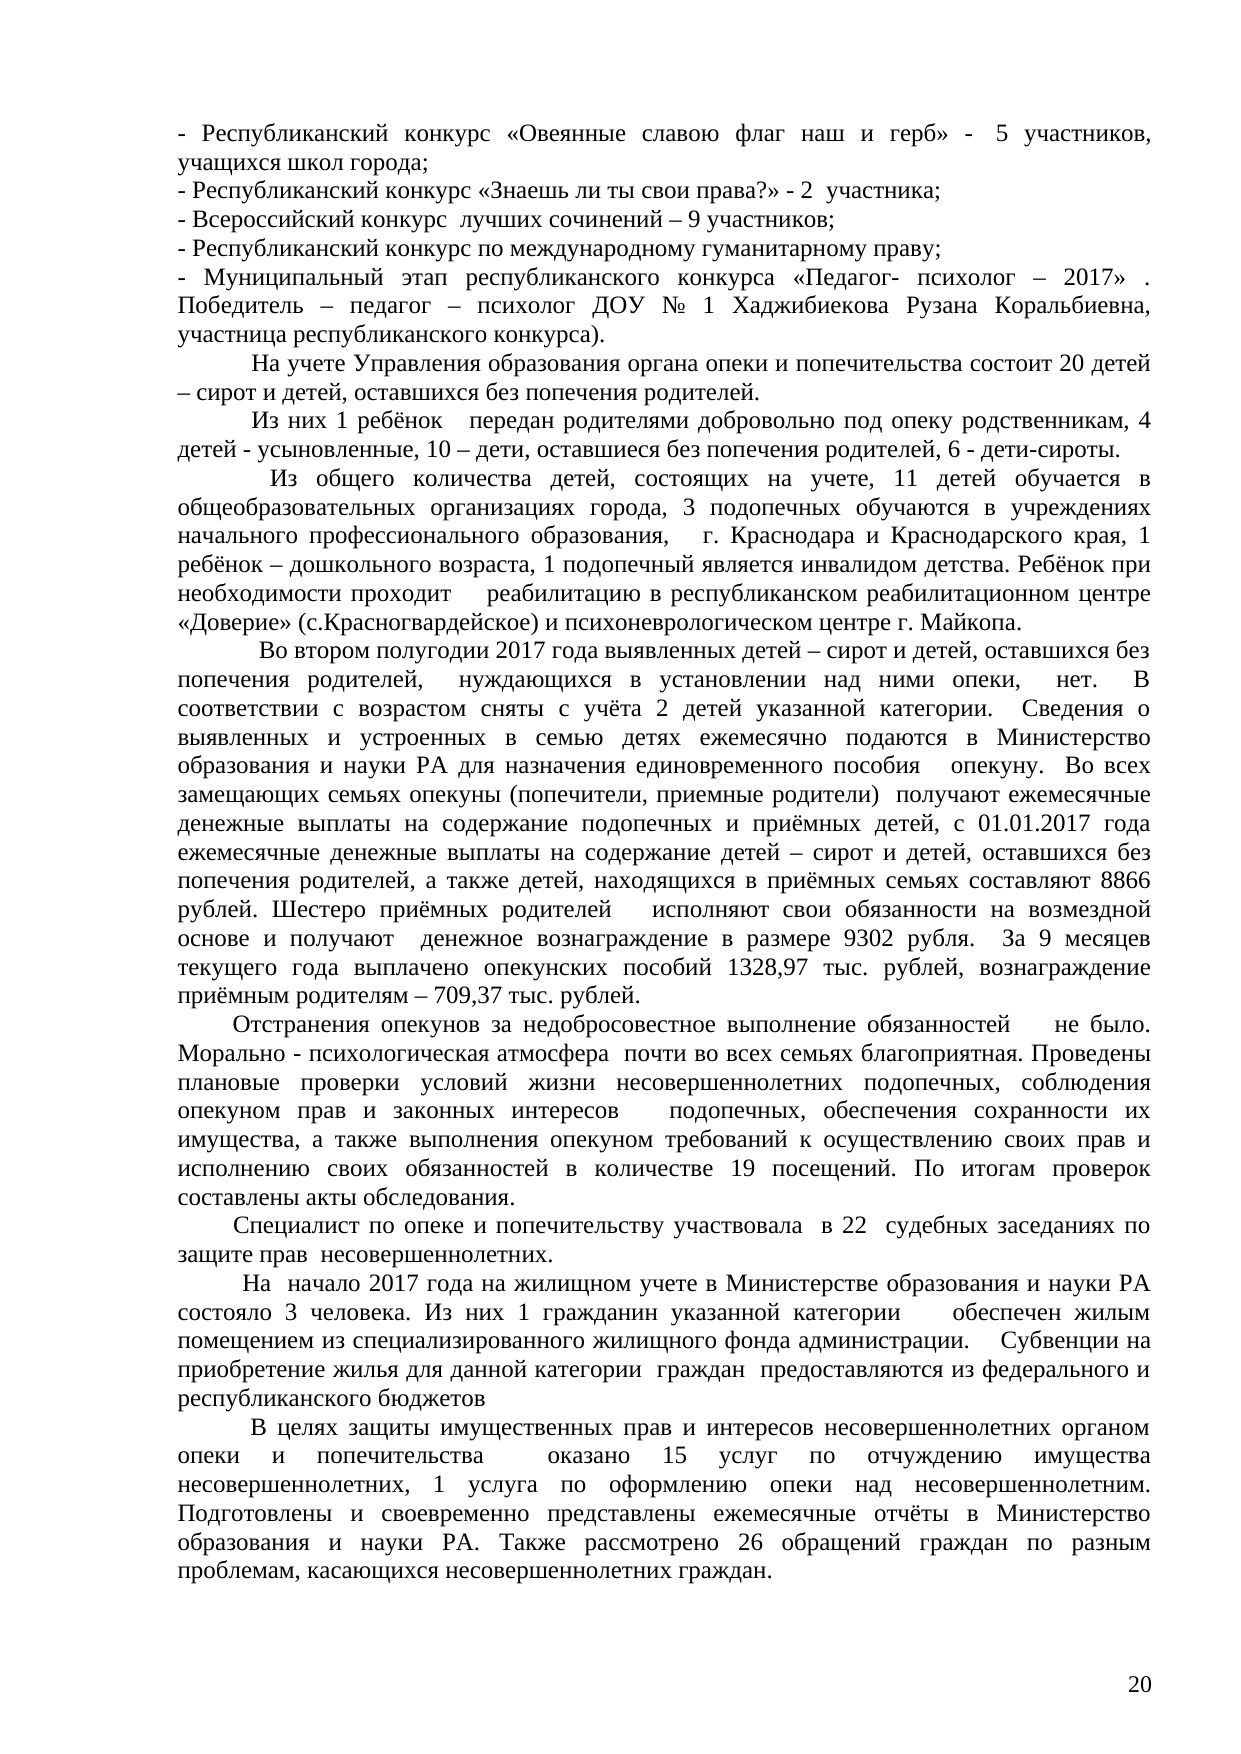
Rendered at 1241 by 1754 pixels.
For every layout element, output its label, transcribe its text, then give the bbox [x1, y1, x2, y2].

text В целях защиты имущественных прав и интересов несовершеннолетних органом опеки и попечительства оказано 15 услуг по отчуждению имущества несовершеннолетних, 1 услуга по оформлению опеки над несовершеннолетним. Подготовлены и своевременно представлены ежемесячные отчёты в Министерство образования и науки РА. Также рассмотрено 26 обращений граждан по разным проблемам, касающихся несовершеннолетних граждан. [177, 1412, 1152, 1584]
text Специалист по опеке и попечительству участвовала в 22 судебных заседаниях по защите прав несовершеннолетних. [177, 1211, 1152, 1268]
text На учете Управления образования органа опеки и попечительства состоит 20 детей – сирот и детей, оставшихся без попечения родителей. [177, 348, 1152, 406]
text - Всероссийский конкурс лучших сочинений – 9 участников; [177, 204, 1152, 233]
text - Республиканский конкурс «Овеянные славою флаг наш и герб» - 5 участников, учащихся школ города; [177, 118, 1152, 176]
text Из общего количества детей, состоящих на учете, 11 детей обучается в общеобразовательных организациях города, 3 подопечных обучаются в учреждениях начального профессионального образования, г. Краснодара и Краснодарского края, 1 ребёнок – дошкольного возраста, 1 подопечный является инвалидом детства. Ребёнок при необходимости проходит реабилитацию в республиканском реабилитационном центре «Доверие» (с.Красногвардейское) и психоневрологическом центре г. Майкопа. [177, 463, 1152, 636]
text Во втором полугодии 2017 года выявленных детей – сирот и детей, оставшихся без попечения родителей, нуждающихся в установлении над ними опеки, нет. В соответствии с возрастом сняты с учёта 2 детей указанной категории. Сведения о выявленных и устроенных в семью детях ежемесячно подаются в Министерство образования и науки РА для назначения единовременного пособия опекуну. Во всех замещающих семьях опекуны (попечители, приемные родители) получают ежемесячные денежные выплаты на содержание подопечных и приёмных детей, с 01.01.2017 года ежемесячные денежные выплаты на содержание детей – сирот и детей, оставшихся без попечения родителей, а также детей, находящихся в приёмных семьях составляют 8866 рублей. Шестеро приёмных родителей исполняют свои обязанности на возмездной основе и получают денежное вознаграждение в размере 9302 рубля. За 9 месяцев текущего года выплачено опекунских пособий 1328,97 тыс. рублей, вознаграждение приёмным родителям – 709,37 тыс. рублей. [177, 636, 1152, 1009]
text Из них 1 ребёнок передан родителями добровольно под опеку родственникам, 4 детей - усыновленные, 10 – дети, оставшиеся без попечения родителей, 6 - дети-сироты. [177, 406, 1152, 463]
text Отстранения опекунов за недобросовестное выполнение обязанностей не было. Морально - психологическая атмосфера почти во всех семьях благоприятная. Проведены плановые проверки условий жизни несовершеннолетних подопечных, соблюдения опекуном прав и законных интересов подопечных, обеспечения сохранности их имущества, а также выполнения опекуном требований к осуществлению своих прав и исполнению своих обязанностей в количестве 19 посещений. По итогам проверок составлены акты обследования. [177, 1009, 1152, 1211]
text - Республиканский конкурс по международному гуманитарному праву; [177, 233, 1152, 262]
text - Муниципальный этап республиканского конкурса «Педагог- психолог – 2017» . Победитель – педагог – психолог ДОУ № 1 Хаджибиекова Рузана Коральбиевна, участница республиканского конкурса). [177, 262, 1152, 348]
text На начало 2017 года на жилищном учете в Министерстве образования и науки РА состояло 3 человека. Из них 1 гражданин указанной категории обеспечен жилым помещением из специализированного жилищного фонда администрации. Субвенции на приобретение жилья для данной категории граждан предоставляются из федерального и республиканского бюджетов [177, 1268, 1152, 1412]
text - Республиканский конкурс «Знаешь ли ты свои права?» - 2 участника; [177, 176, 1152, 204]
